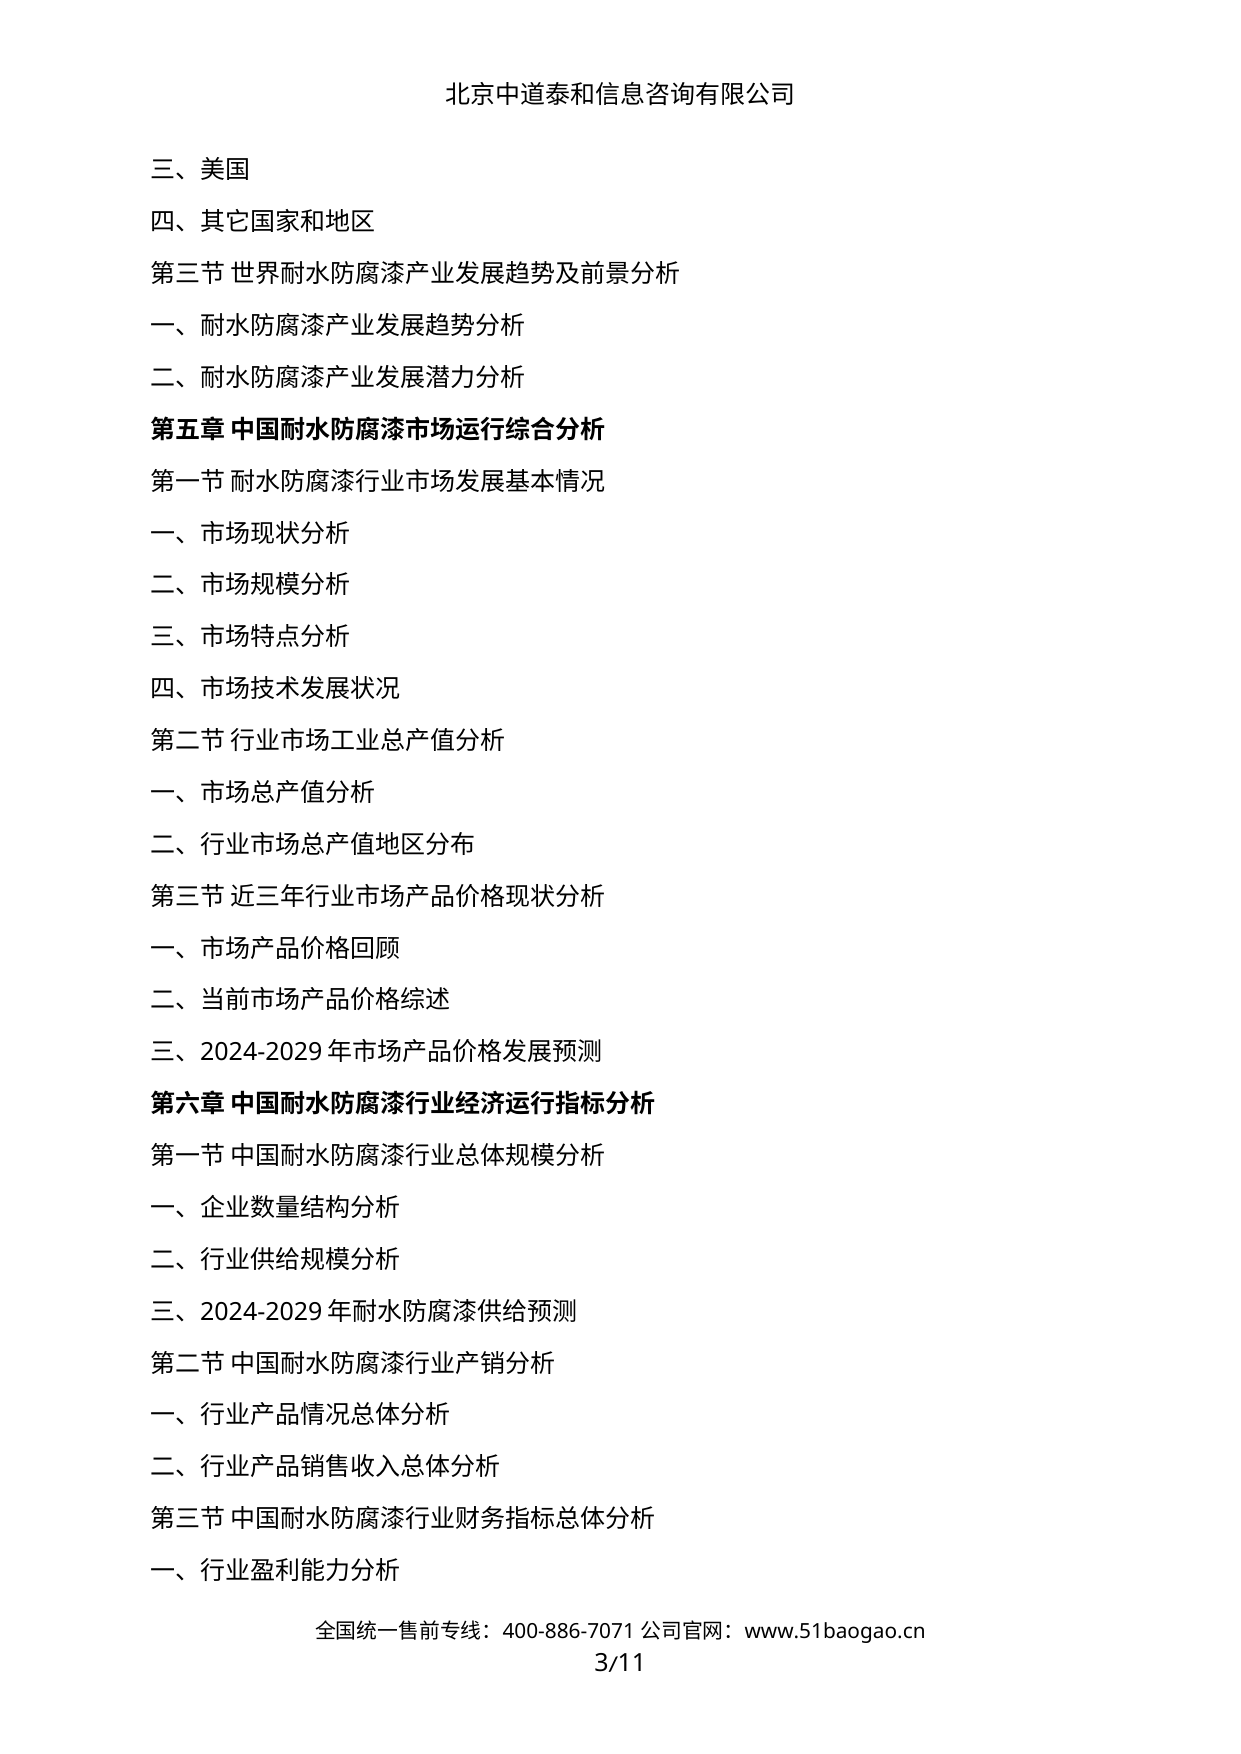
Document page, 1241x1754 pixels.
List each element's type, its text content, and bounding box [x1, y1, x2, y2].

text 二、行业市场总产值地区分布 [150, 824, 1090, 861]
text 第一节 中国耐水防腐漆行业总体规模分析 [150, 1136, 1090, 1172]
text 一、行业产品情况总体分析 [150, 1395, 1090, 1431]
text 第三节 近三年行业市场产品价格现状分析 [150, 876, 1090, 912]
text 第三节 世界耐水防腐漆产业发展趋势及前景分析 [150, 254, 1090, 290]
text 一、行业盈利能力分析 [150, 1551, 1090, 1587]
text 第五章 中国耐水防腐漆市场运行综合分析 [150, 409, 1090, 446]
text 三、2024-2029年市场产品价格发展预测 [150, 1032, 1090, 1068]
text 四、其它国家和地区 [150, 202, 1090, 238]
text 一、市场总产值分析 [150, 772, 1090, 809]
text 二、行业产品销售收入总体分析 [150, 1447, 1090, 1483]
text 一、企业数量结构分析 [150, 1187, 1090, 1224]
text 一、耐水防腐漆产业发展趋势分析 [150, 306, 1090, 342]
text 二、耐水防腐漆产业发展潜力分析 [150, 357, 1090, 394]
text 一、市场现状分析 [150, 513, 1090, 549]
text 第二节 行业市场工业总产值分析 [150, 721, 1090, 757]
text 第二节 中国耐水防腐漆行业产销分析 [150, 1343, 1090, 1379]
text 三、市场特点分析 [150, 617, 1090, 653]
text 二、当前市场产品价格综述 [150, 980, 1090, 1016]
text 第三节 中国耐水防腐漆行业财务指标总体分析 [150, 1499, 1090, 1535]
text 四、市场技术发展状况 [150, 669, 1090, 705]
text 第六章 中国耐水防腐漆行业经济运行指标分析 [150, 1084, 1090, 1120]
text 三、2024-2029年耐水防腐漆供给预测 [150, 1291, 1090, 1327]
text 二、市场规模分析 [150, 565, 1090, 601]
text 三、美国 [150, 150, 1090, 186]
text 一、市场产品价格回顾 [150, 928, 1090, 964]
text 二、行业供给规模分析 [150, 1239, 1090, 1276]
text 第一节 耐水防腐漆行业市场发展基本情况 [150, 461, 1090, 497]
